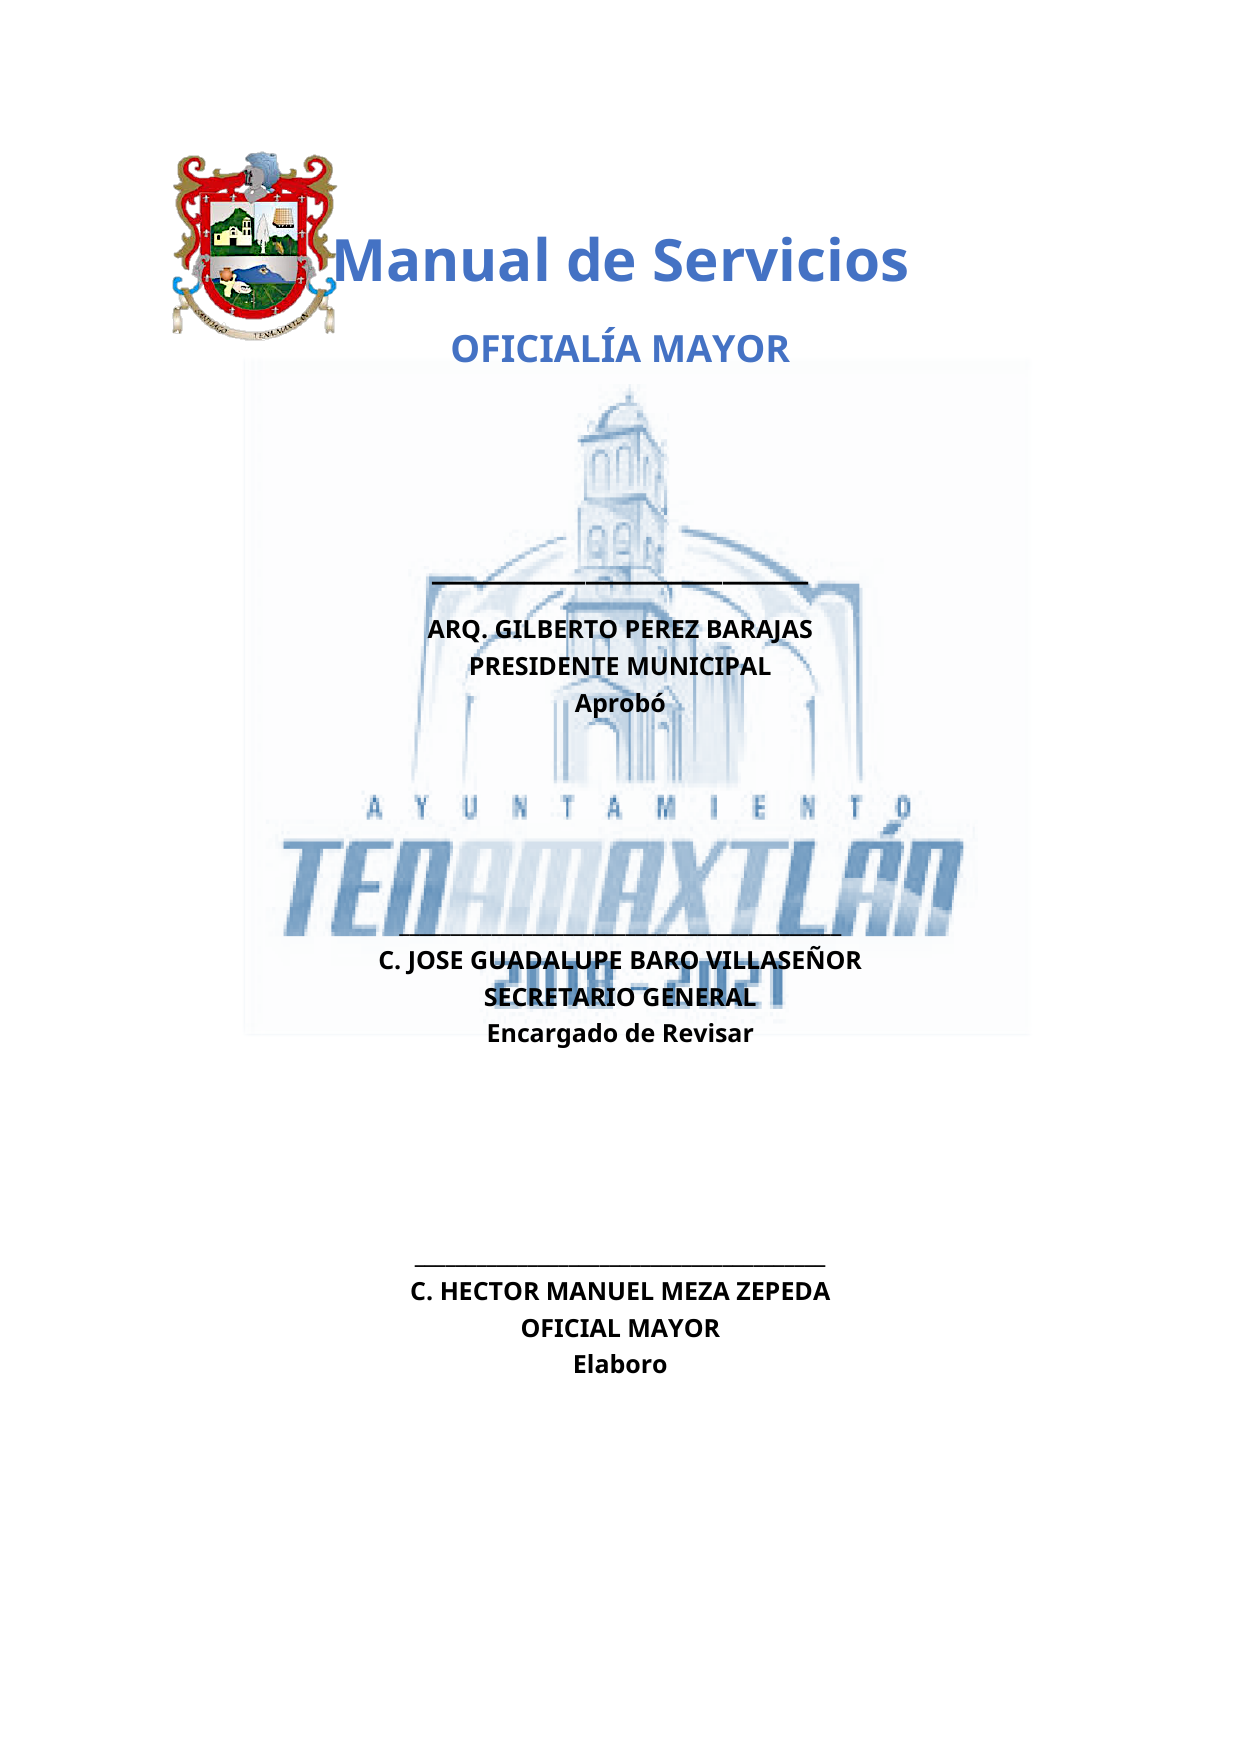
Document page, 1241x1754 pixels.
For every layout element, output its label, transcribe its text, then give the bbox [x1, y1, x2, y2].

text C. JOSE GUADALUPE BARO VILLASEÑOR [177, 943, 1063, 977]
text Aprobó [177, 685, 1063, 719]
text ______________________ [177, 534, 1063, 591]
text ________________________________________ [177, 1237, 1063, 1271]
picture [168, 149, 343, 342]
text Encargado de Revisar [177, 1016, 1063, 1050]
text SECRETARIO GENERAL [177, 979, 1063, 1013]
text PRESIDENTE MUNICIPAL [177, 648, 1063, 682]
text OFICIAL MAYOR [177, 1310, 1063, 1344]
text OFICIALÍA MAYOR [177, 322, 1063, 373]
text Elaboro [177, 1347, 1063, 1381]
text ___________________________________________ [177, 906, 1063, 940]
text C. HECTOR MANUEL MEZA ZEPEDA [177, 1273, 1063, 1308]
text Manual de Servicios [177, 219, 1063, 299]
text ARQ. GILBERTO PEREZ BARAJAS [177, 612, 1063, 646]
